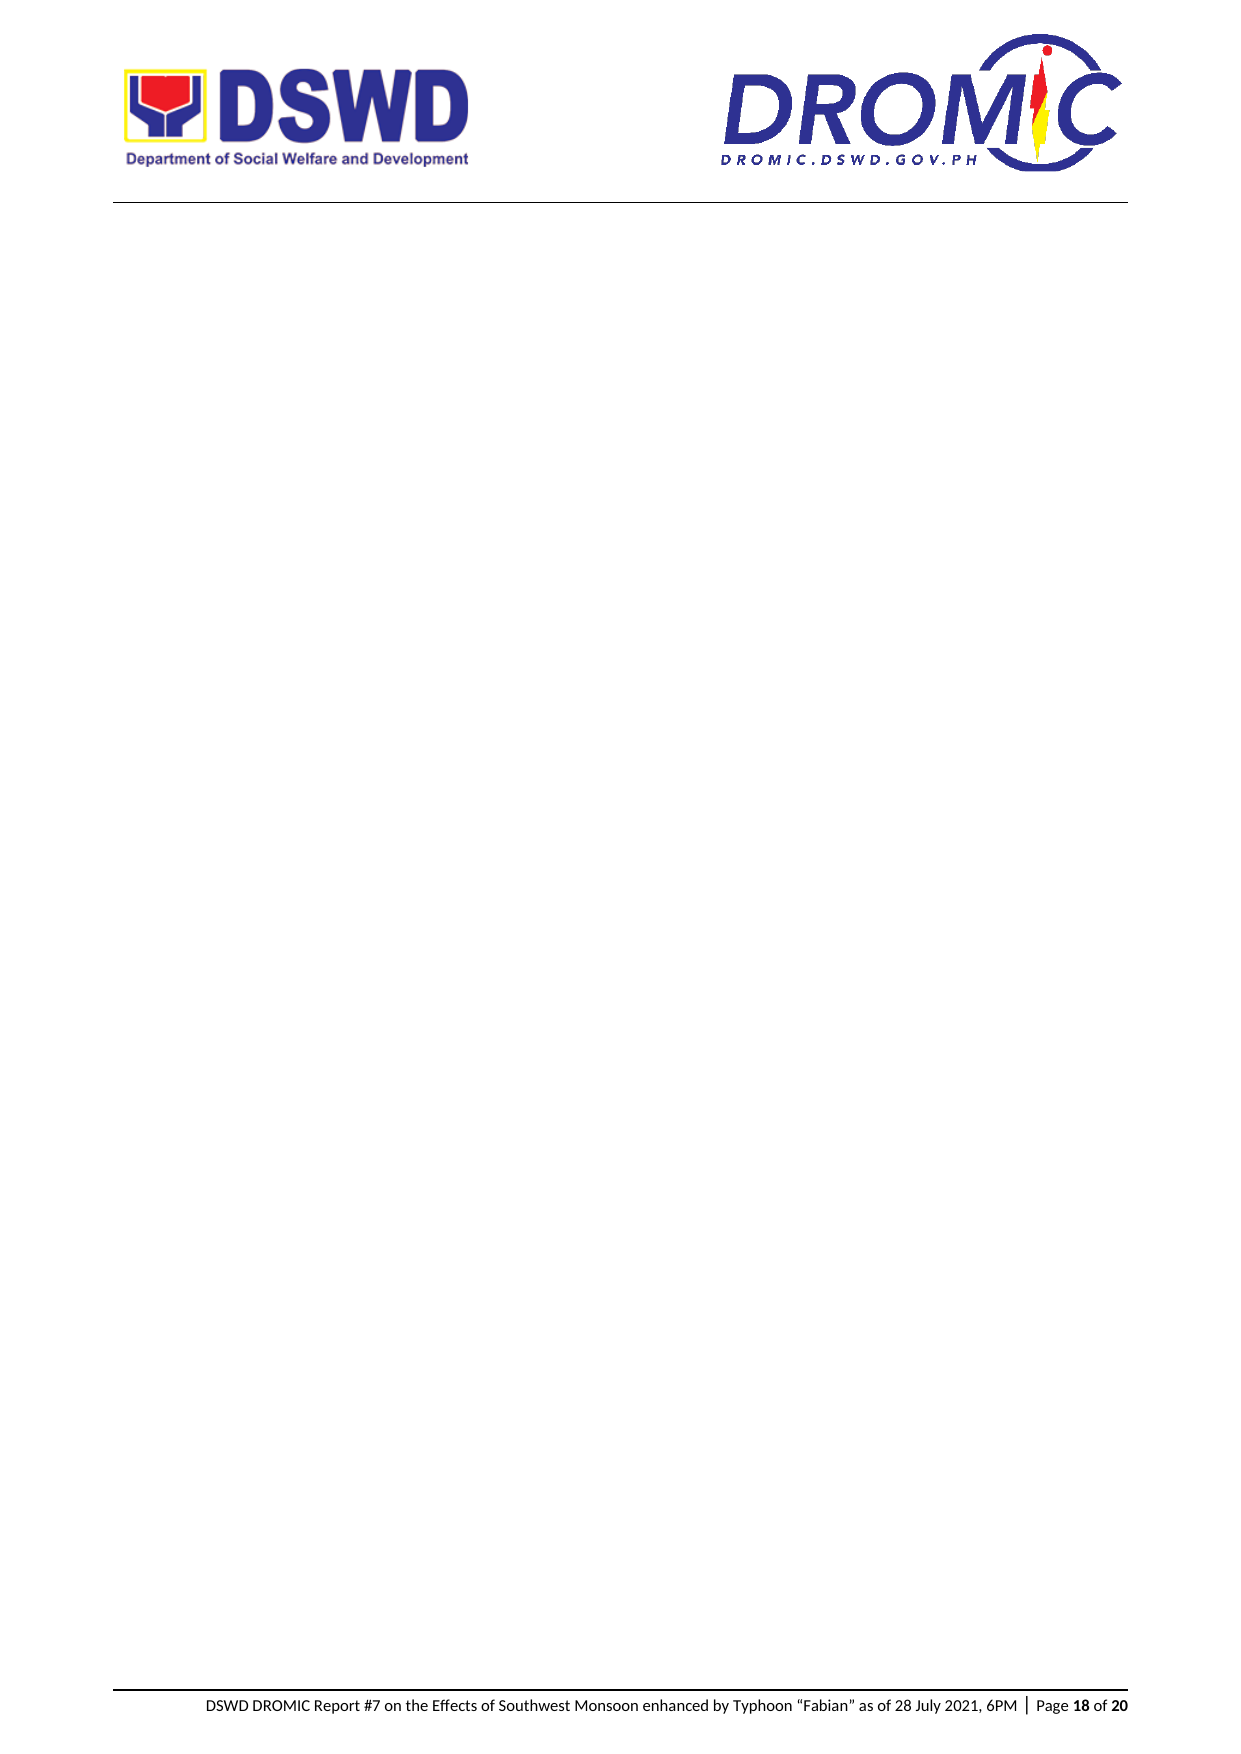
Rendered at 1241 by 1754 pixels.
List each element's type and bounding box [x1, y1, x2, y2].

picture [713, 33, 1127, 171]
picture [112, 65, 482, 172]
